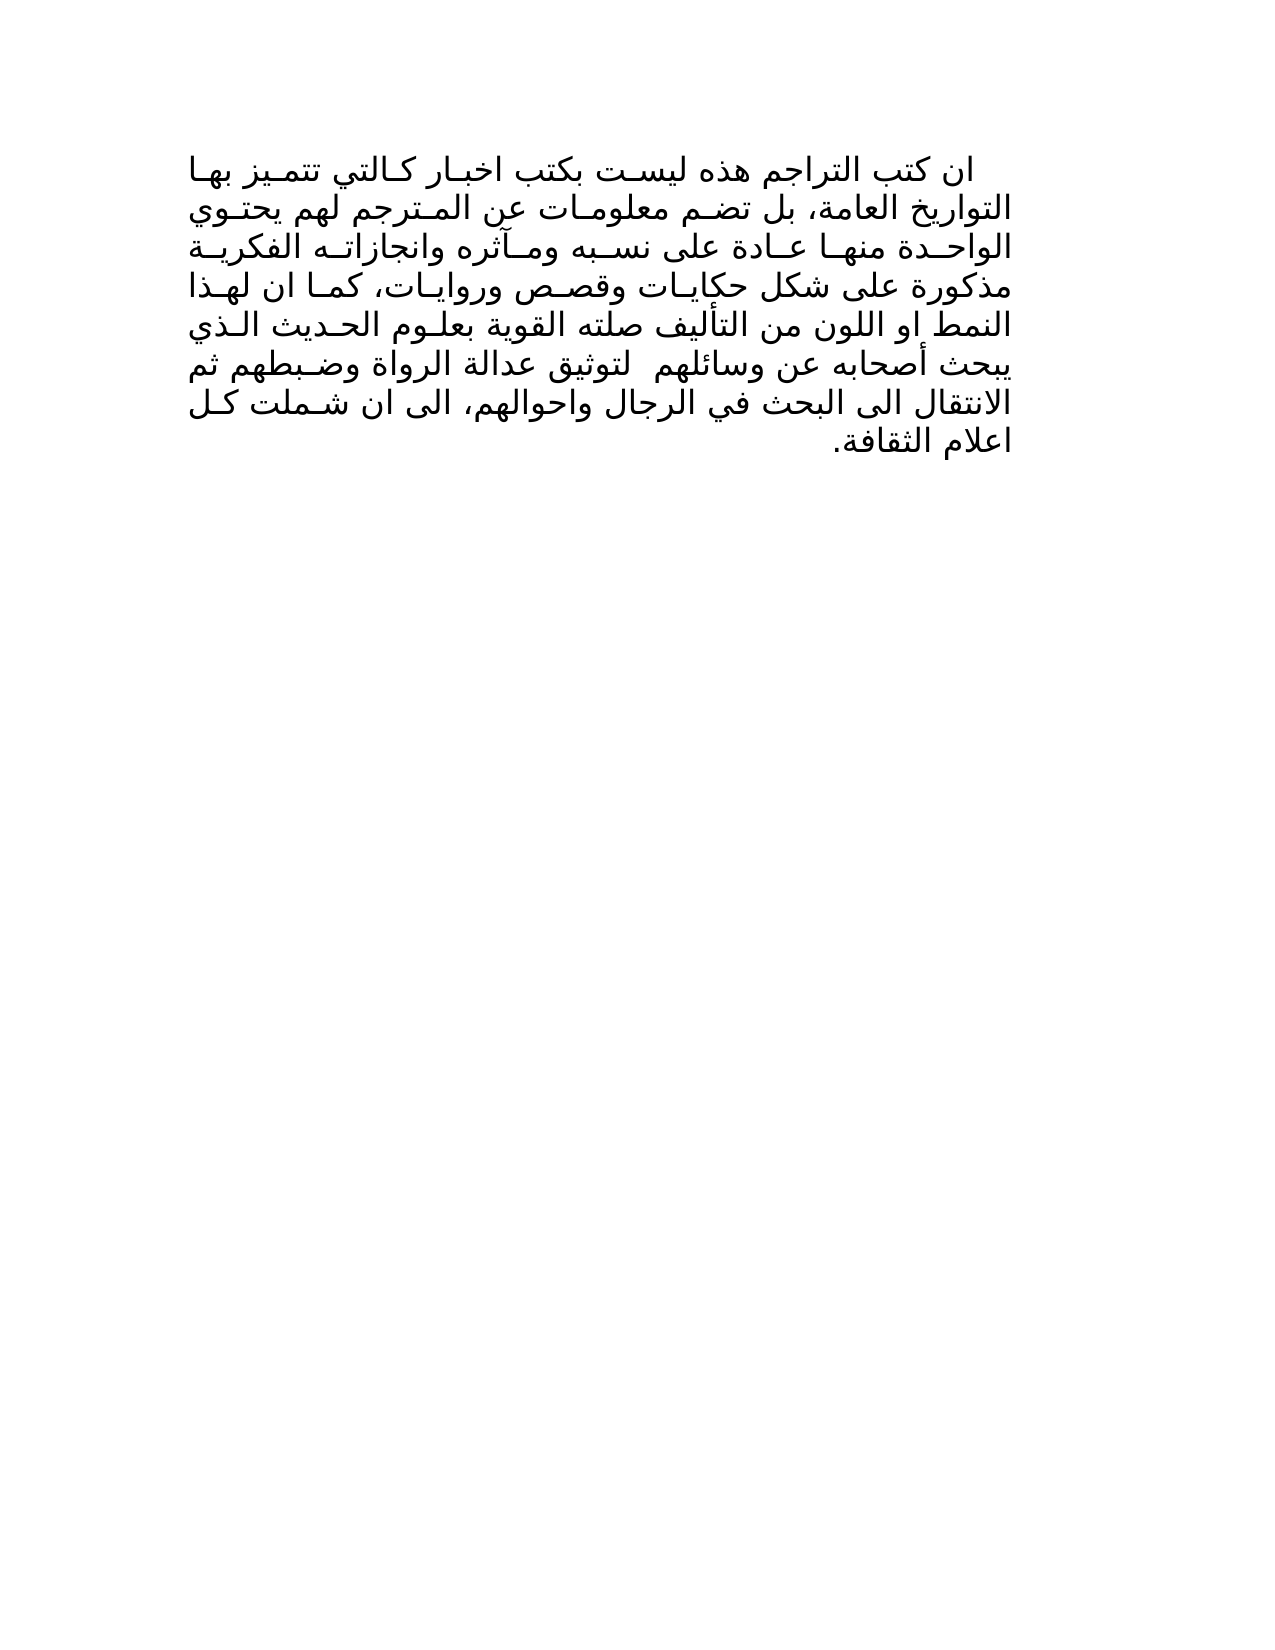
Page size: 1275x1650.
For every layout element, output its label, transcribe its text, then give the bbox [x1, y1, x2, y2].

text ان كتب التراجم هذه ليست بكتب اخبار كالتي تتميز بها التواريخ العامة، بل تضم معلومات عن المترجم لهم يحتوي الواحدة منها عادة على نسبه ومآثره وانجازاته الفكرية مذكورة على شكل حكايات وقصص وروايات، كما ان لهذا النمط او اللون من التأليف صلته القوية بعلوم الحديث الذي يبحث أصحابه عن وسائلهم لتوثيق عدالة الرواة وضبطهم ثم الانتقال الى البحث في الرجال واحوالهم، الى ان شملت كل اعلام الثقافة. [187, 150, 1012, 461]
